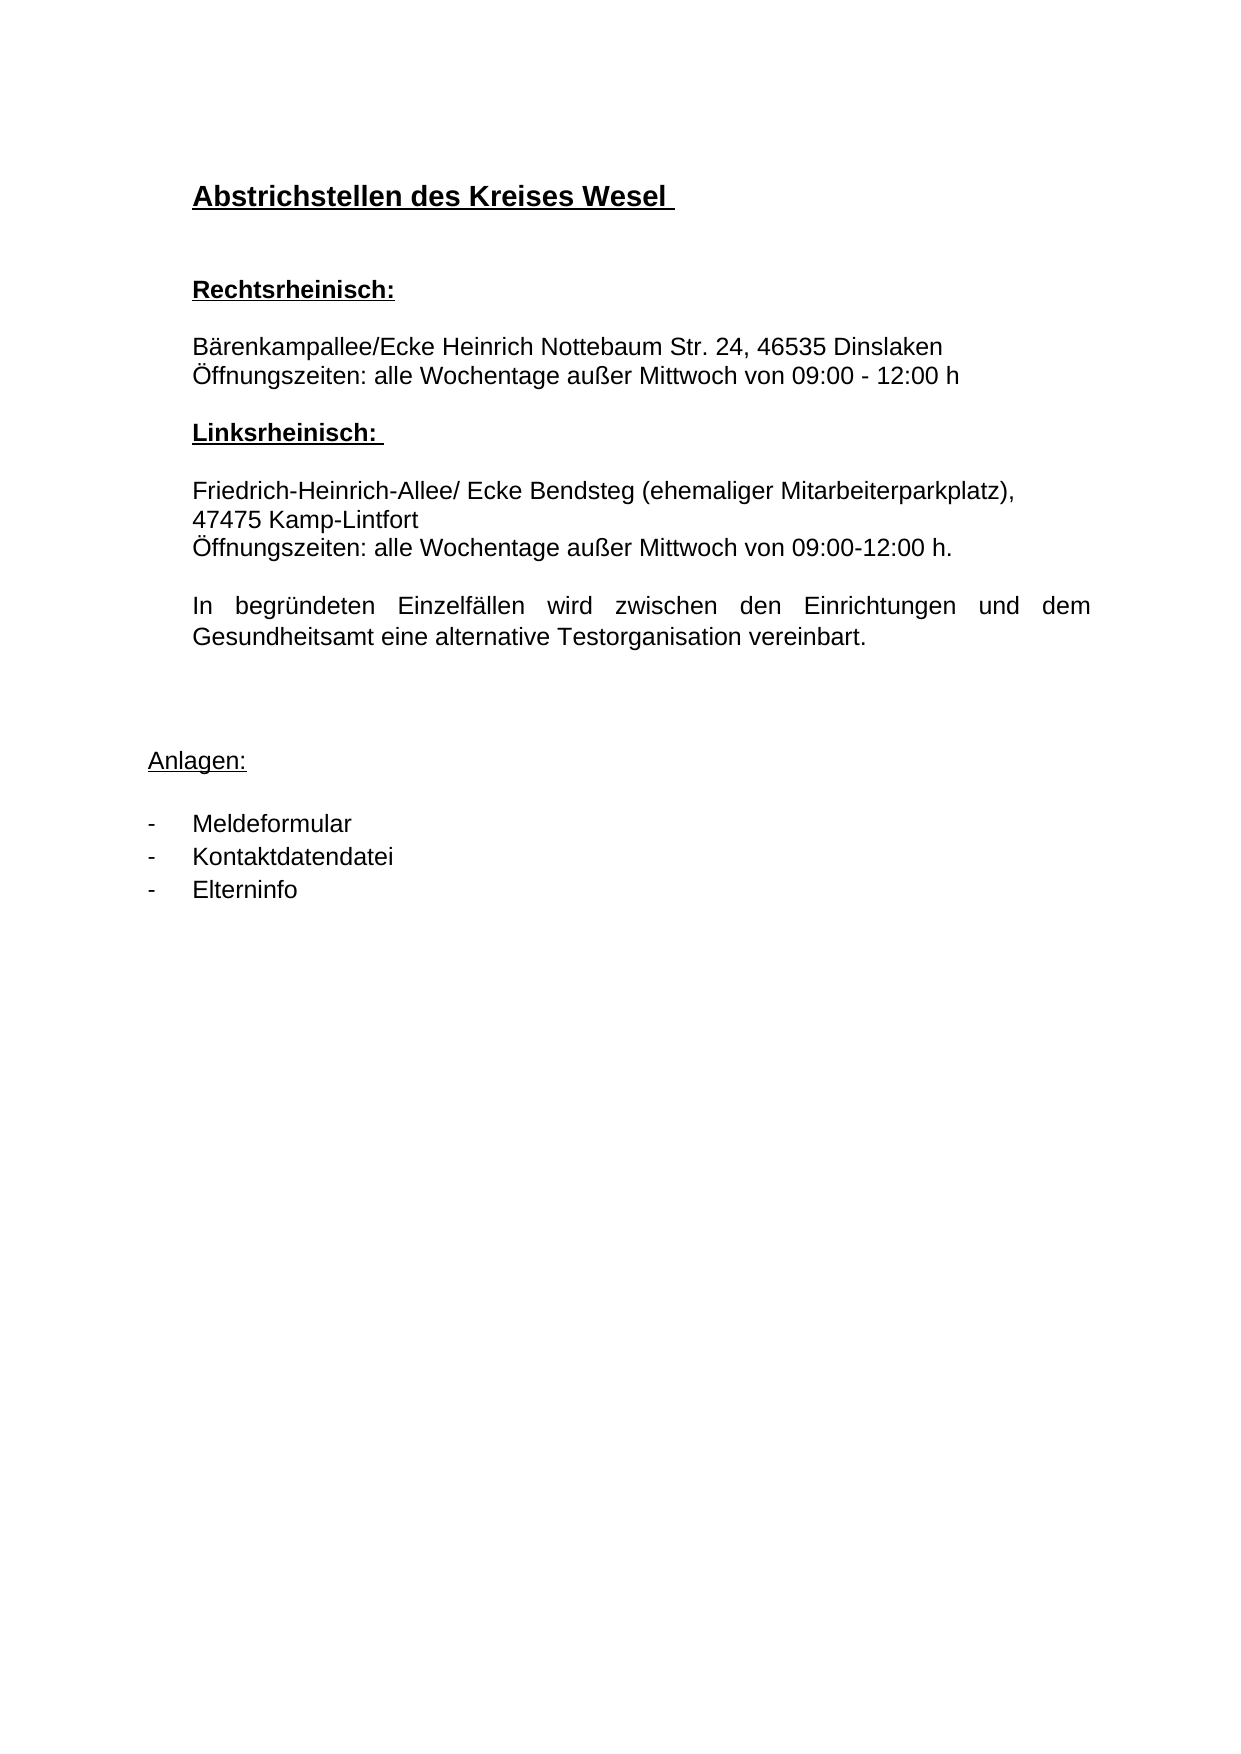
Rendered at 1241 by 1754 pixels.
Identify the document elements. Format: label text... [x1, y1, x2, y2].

text Bärenkampallee/Ecke Heinrich Nottebaum Str. 24, 46535 Dinslaken [192, 332, 1092, 361]
text Rechtsrheinisch: [192, 275, 1092, 303]
list Kontaktdatendatei [148, 841, 1092, 872]
text Abstrichstellen des Kreises Wesel [192, 179, 1092, 212]
text 47475 Kamp-Lintfort [192, 505, 1092, 533]
text Friedrich-Heinrich-Allee/ Ecke Bendsteg (ehemaliger Mitarbeiterparkplatz), [192, 476, 1092, 505]
text Linksrheinisch: [192, 418, 1092, 447]
text Öffnungszeiten: alle Wochentage außer Mittwoch von 09:00 - 12:00 h [192, 361, 1092, 390]
list Elterninfo [148, 874, 1092, 904]
text Anlagen: [148, 746, 1092, 775]
list Meldeformular [148, 808, 1092, 839]
text In begründeten Einzelfällen wird zwischen den Einrichtungen und dem Gesundheitsamt eine alternative Testorganisation vereinbart. [192, 591, 1092, 651]
text Öffnungszeiten: alle Wochentage außer Mittwoch von 09:00-12:00 h. [192, 533, 1092, 562]
